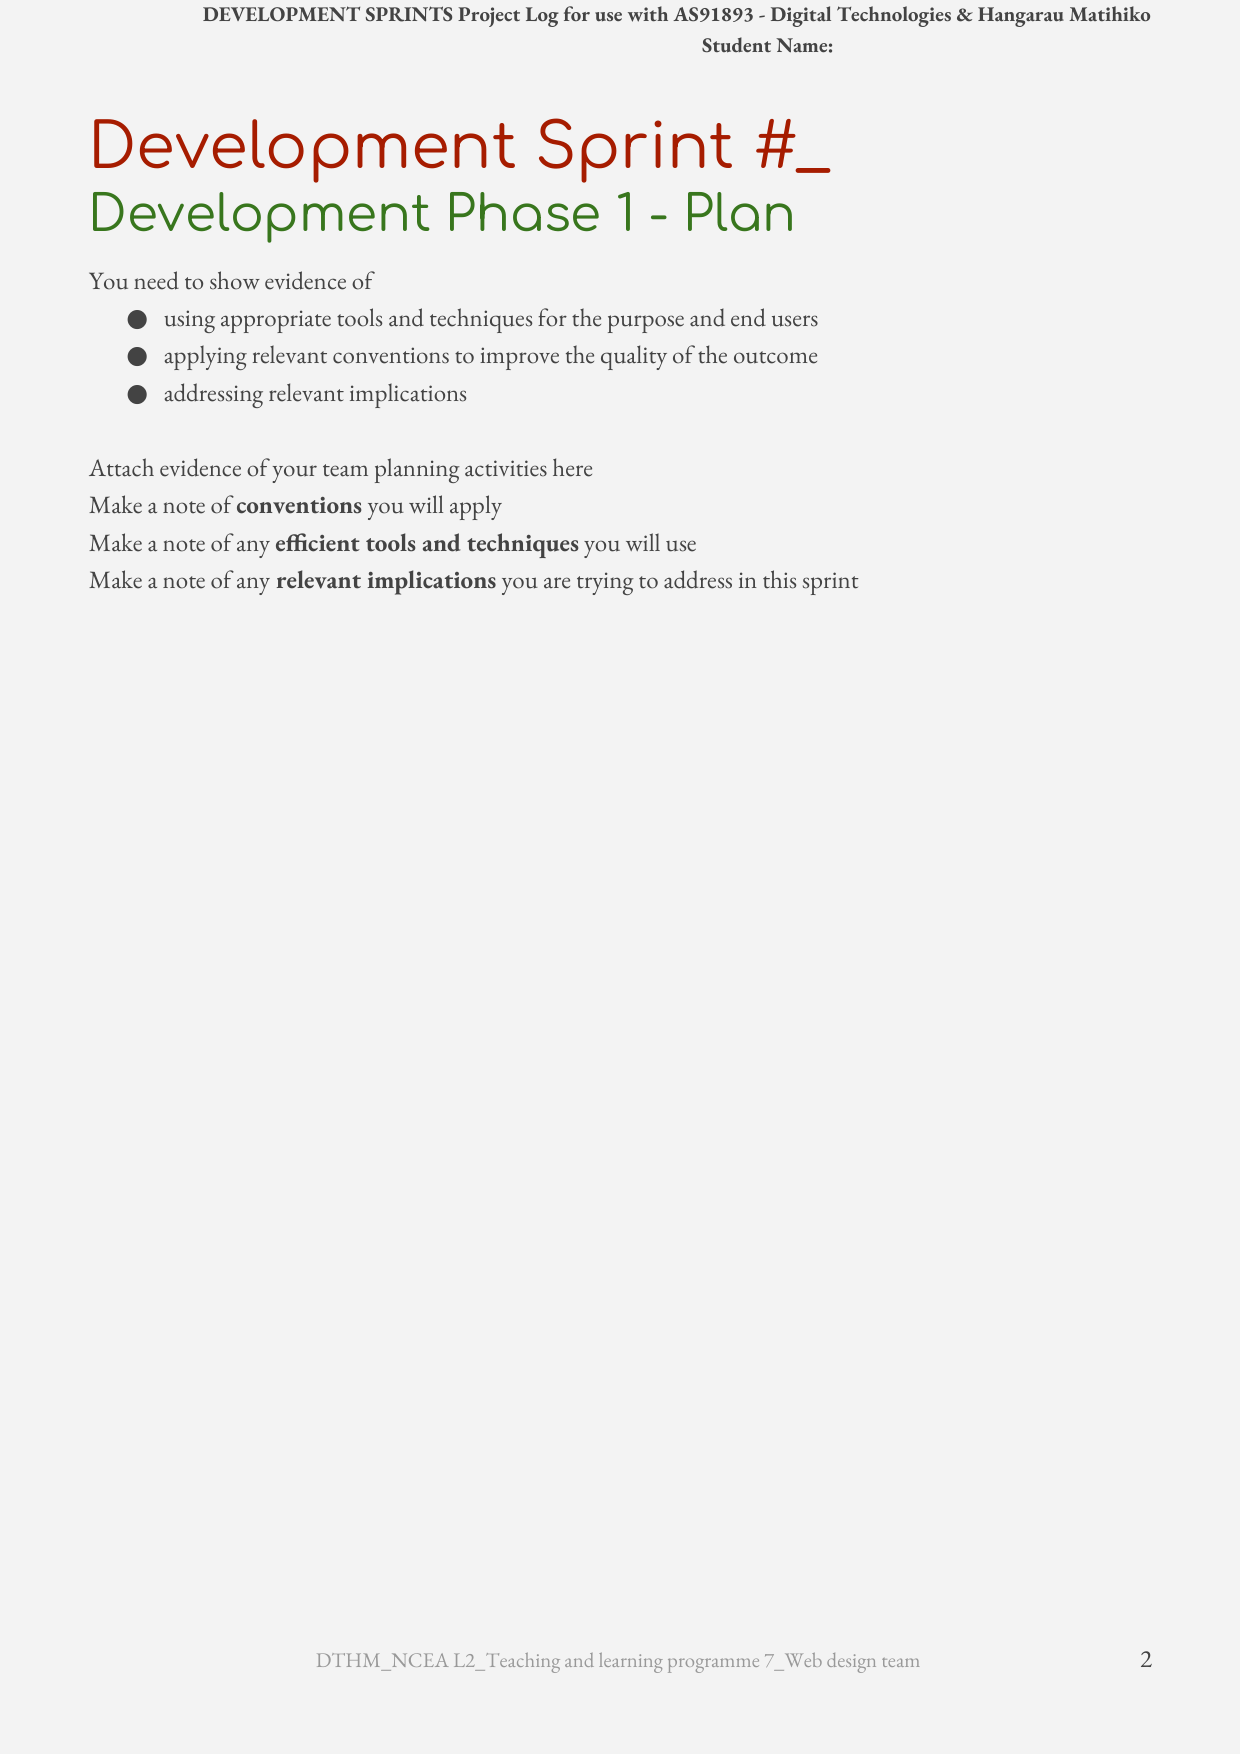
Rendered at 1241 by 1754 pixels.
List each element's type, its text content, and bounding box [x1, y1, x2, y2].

text You need to show evidence of [88, 264, 1152, 297]
text Attach evidence of your team planning activities here [88, 451, 1152, 483]
subtitle Development Phase 1 - Plan [88, 187, 1142, 243]
list applying relevant conventions to improve the quality of the outcome [126, 339, 1152, 371]
list addressing relevant implications [126, 376, 1152, 409]
subtitle Development Sprint #_ [88, 113, 1152, 183]
list using appropriate tools and techniques for the purpose and end users [126, 301, 1152, 334]
text Make a note of any efficient tools and techniques you will use [88, 526, 1152, 558]
text Make a note of any relevant implications you are trying to address in this sprint [88, 563, 1152, 596]
text Make a note of conventions you will apply [88, 488, 1152, 521]
